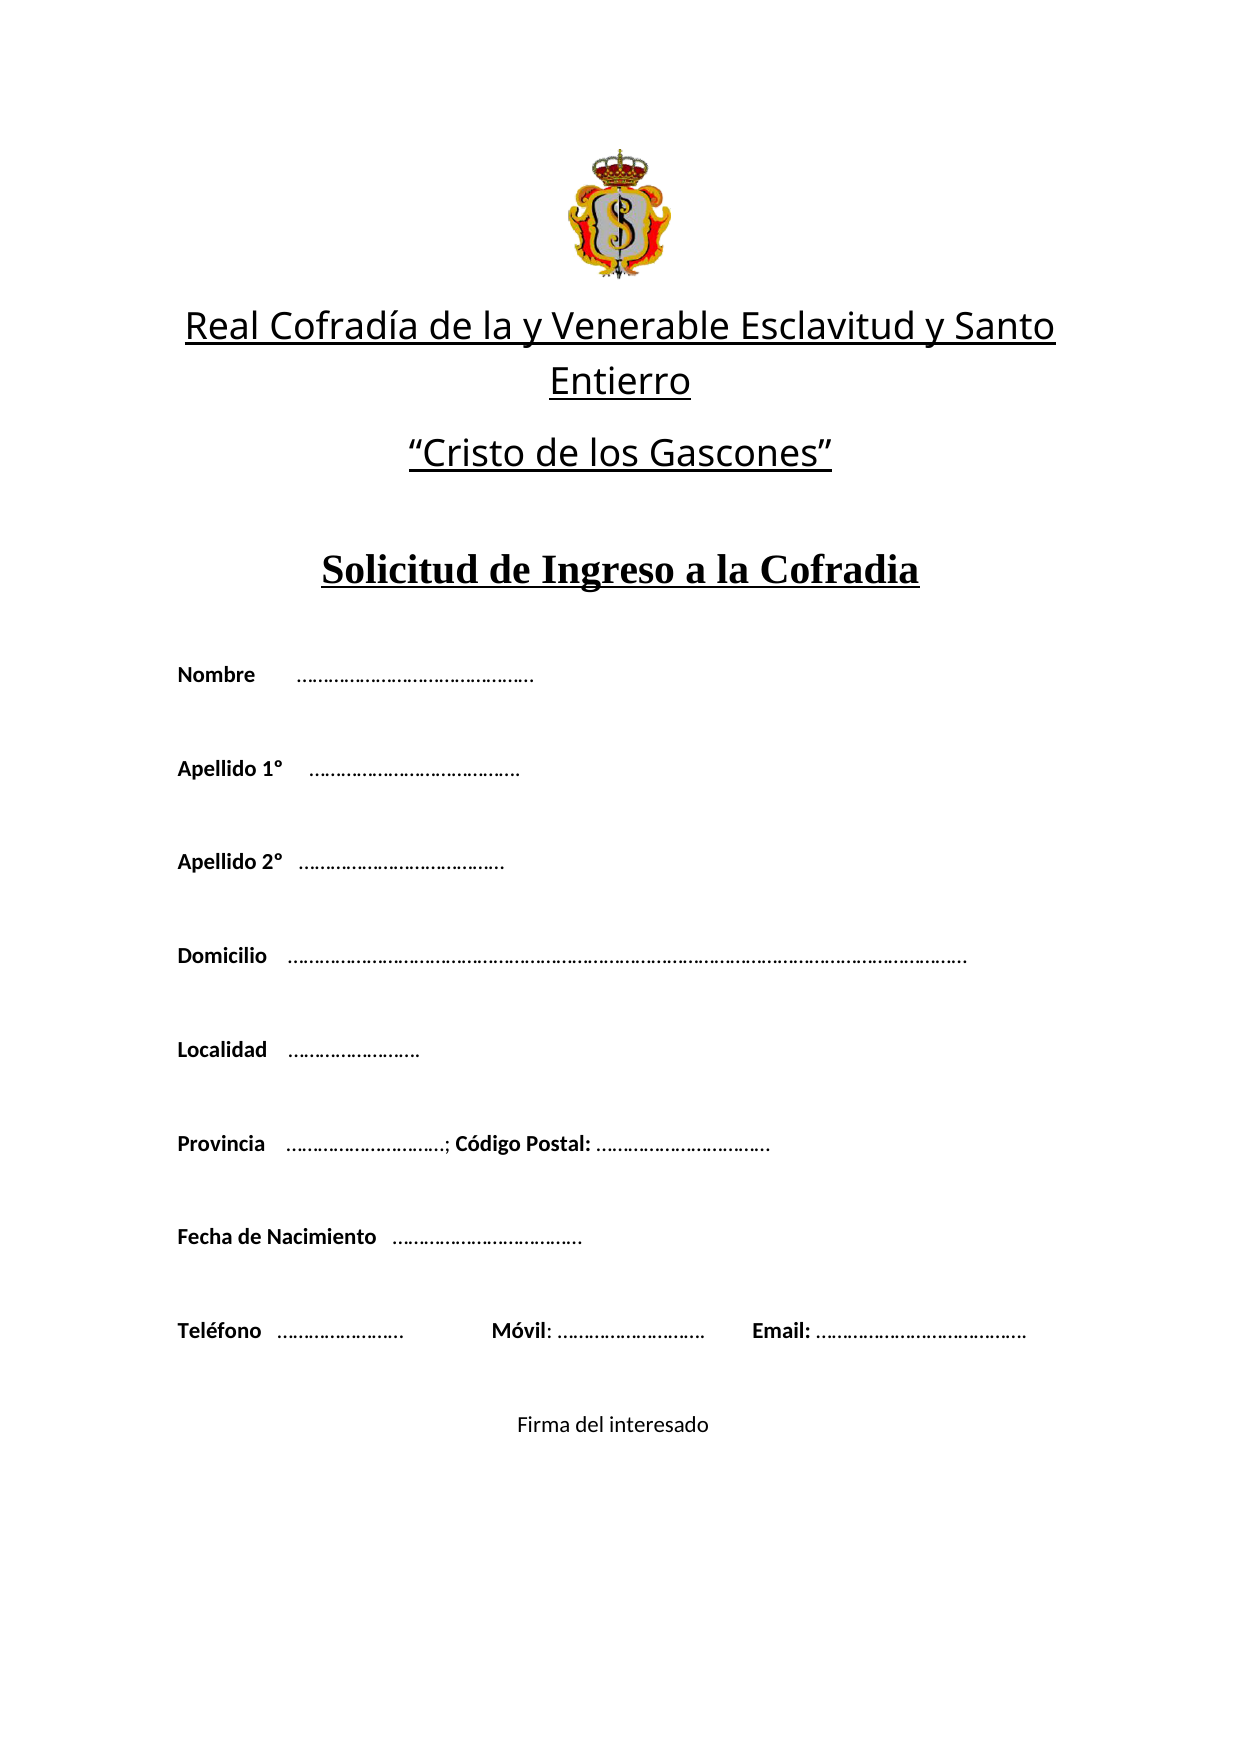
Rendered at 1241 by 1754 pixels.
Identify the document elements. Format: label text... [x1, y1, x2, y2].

text Localidad ……………………. [177, 1035, 1063, 1063]
text Firma del interesado [177, 1410, 1063, 1438]
text Fecha de Nacimiento ……………………………… [177, 1222, 1063, 1251]
text Solicitud de Ingreso a la Cofradia [177, 545, 1063, 593]
text Teléfono …………………… Móvil: ………………………. Email: …………………………………. [177, 1316, 1063, 1344]
text Real Cofradía de la y Venerable Esclavitud y Santo Entierro [177, 299, 1063, 405]
text Apellido 2º ………………………………… [177, 847, 1063, 876]
text Domicilio ………………………………………………………………………………………………………………… [177, 941, 1063, 969]
text Apellido 1º …………………………………. [177, 754, 1063, 782]
text Nombre ……………………………………… [177, 660, 1063, 688]
picture [553, 147, 687, 281]
text Provincia …………………………; Código Postal: …………………………… [177, 1129, 1063, 1157]
text “Cristo de los Gascones” [177, 426, 1063, 477]
